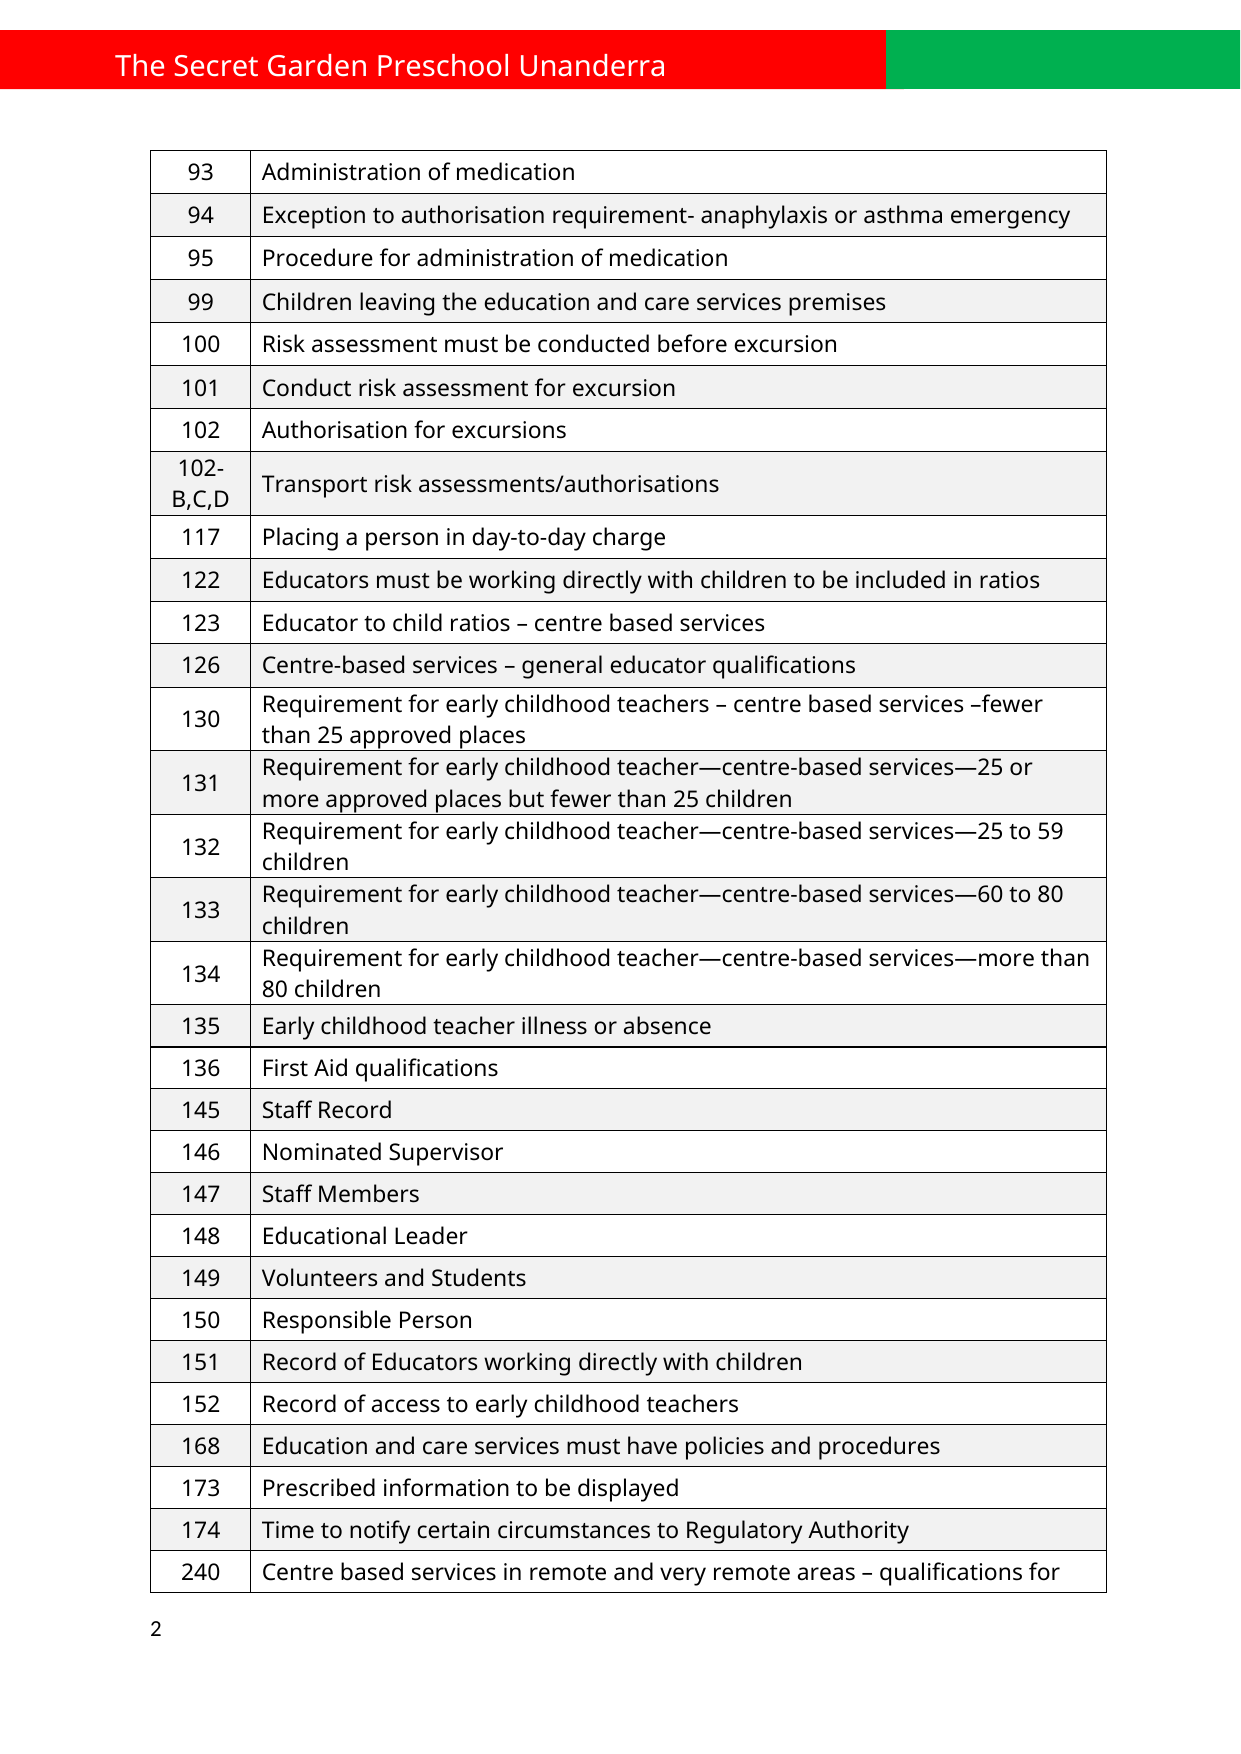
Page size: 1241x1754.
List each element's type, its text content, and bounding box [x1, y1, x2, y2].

table_cell Risk assessment must be conducted before excursion [251, 323, 1106, 365]
table_cell 122 [151, 559, 250, 601]
table_cell Early childhood teacher illness or absence [251, 1005, 1106, 1046]
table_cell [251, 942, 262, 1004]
table_cell First Aid qualifications [251, 1048, 1106, 1088]
table_cell Requirement for early childhood teacher—centre-based services—25 or more approved places but fewer than 25 children [251, 751, 1106, 814]
table_cell Volunteers and Students [251, 1257, 1106, 1298]
table_cell 174 [151, 1509, 250, 1550]
table_cell Requirement for early childhood teacher—centre-based services—25 to 59 children [349, 815, 1106, 877]
table_cell 132 [151, 815, 250, 877]
table_cell Education and care services must have policies and procedures [251, 1425, 1106, 1466]
table_cell 133 [151, 878, 250, 941]
table_cell 150 [151, 1299, 250, 1340]
table_cell Staff Members [251, 1173, 1106, 1214]
table_cell Requirement for early childhood teacher—centre-based services—60 to 80 children [251, 878, 1106, 941]
table_cell 152 [151, 1383, 250, 1424]
table_cell 130 [151, 688, 250, 750]
table_cell Requirement for early childhood teacher—centre-based services—more than 80 children [381, 942, 1106, 1004]
table_cell 240 [151, 1551, 250, 1592]
table_cell Educational Leader [251, 1215, 1106, 1256]
table_cell 102- B,C,D [151, 452, 250, 515]
table_cell Conduct risk assessment for excursion [251, 366, 1106, 408]
table_cell 95 [151, 237, 250, 279]
table_cell Children leaving the education and care services premises [251, 280, 1106, 322]
table_cell 93 [151, 151, 250, 193]
table_cell 147 [151, 1173, 250, 1214]
table_cell 151 [151, 1341, 250, 1382]
table_cell 135 [151, 1005, 250, 1046]
table_cell 148 [151, 1215, 250, 1256]
table_cell 149 [151, 1257, 250, 1298]
table_cell 117 [151, 516, 250, 558]
table_cell Educator to child ratios – centre based services [251, 602, 1106, 643]
table_cell Placing a person in day-to-day charge [251, 516, 1106, 558]
table_cell 100 [151, 323, 250, 365]
table_cell Prescribed information to be displayed [251, 1467, 1106, 1508]
table_cell 168 [151, 1425, 250, 1466]
table_cell 99 [151, 280, 250, 322]
table_cell 146 [151, 1131, 250, 1172]
table_cell Record of Educators working directly with children [251, 1341, 1106, 1382]
table_cell 123 [151, 602, 250, 643]
table_cell Authorisation for excursions [251, 409, 1106, 451]
table_cell 101 [151, 366, 250, 408]
table_cell 173 [151, 1467, 250, 1508]
table_cell 94 [151, 194, 250, 236]
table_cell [251, 1551, 1106, 1592]
table_cell 134 [151, 942, 250, 1004]
table_cell Exception to authorisation requirement- anaphylaxis or asthma emergency [251, 194, 1106, 236]
table_cell Centre-based services – general educator qualifications [251, 644, 1106, 687]
table_cell Record of access to early childhood teachers [251, 1383, 1106, 1424]
table_cell Requirement for early childhood teachers – centre based services –fewer than 25 approved places [251, 688, 1106, 750]
table_cell Administration of medication [251, 151, 1106, 193]
table_cell Time to notify certain circumstances to Regulatory Authority [251, 1509, 1106, 1550]
table_cell Staff Record [251, 1089, 1106, 1130]
table_cell Nominated Supervisor [251, 1131, 1106, 1172]
table_cell 136 [151, 1048, 250, 1088]
table_cell Educators must be working directly with children to be included in ratios [251, 559, 1106, 601]
table_cell 126 [151, 644, 250, 687]
table_cell Transport risk assessments/authorisations [251, 452, 1106, 515]
table_cell 102 [151, 409, 250, 451]
table_cell 145 [151, 1089, 250, 1130]
table_cell Procedure for administration of medication [251, 237, 1106, 279]
table_cell Responsible Person [251, 1299, 1106, 1340]
table_cell 131 [151, 751, 250, 814]
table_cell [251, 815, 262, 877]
